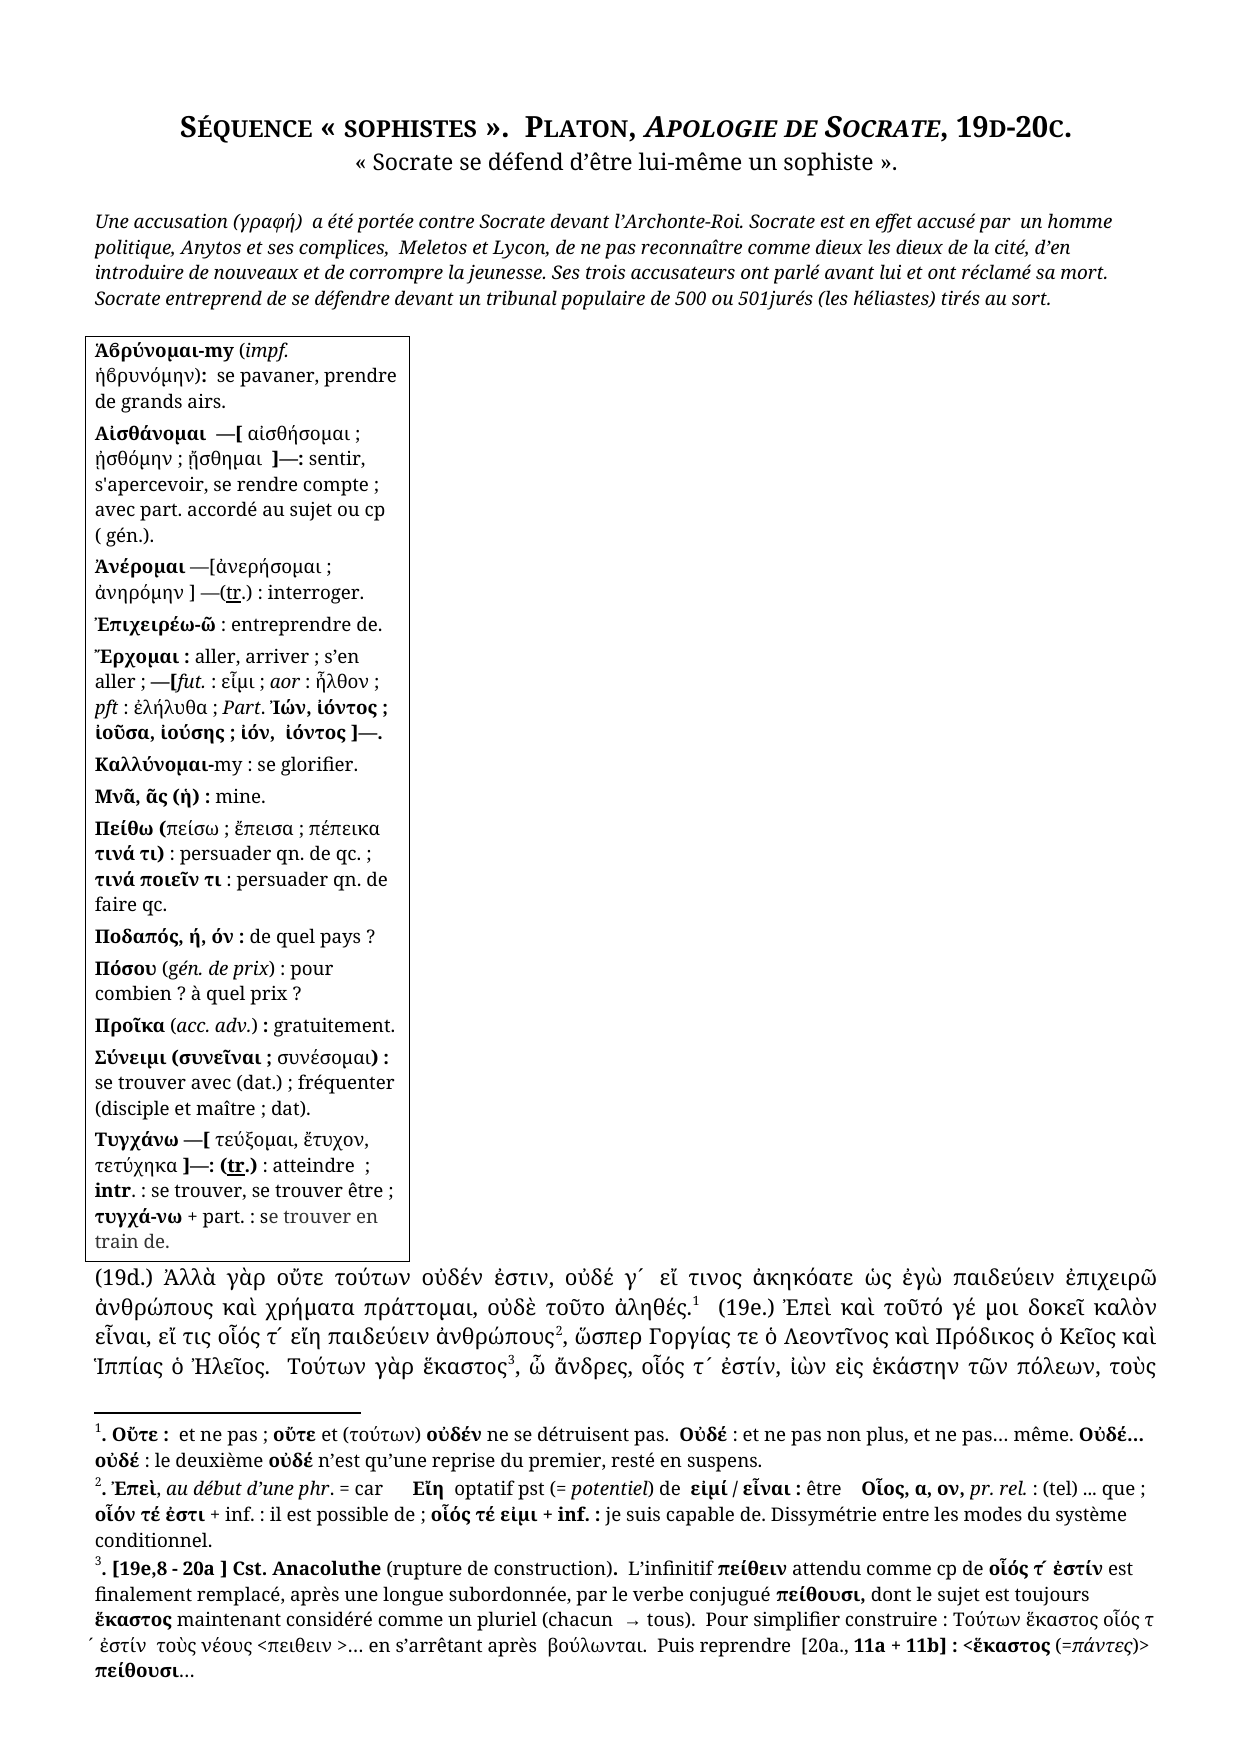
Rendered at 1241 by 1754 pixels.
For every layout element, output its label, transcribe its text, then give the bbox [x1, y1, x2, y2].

text « Socrate se défend d’être lui-même un sophiste ». [94, 146, 1157, 177]
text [94, 1262, 1157, 1381]
text Une accusation (γραφή) a été portée contre Socrate devant l’archonte-Roi. Socrate est en effet accusé par un homme politique, anytos et ses complices, Meletos et Lycon, de ne pas reconnaître comme dieux les dieux de la cité, d’en introduire de nouveaux et de corrompre la jeunesse. Ses trois accusateurs ont parlé avant lui et ont réclamé sa mort. Socrate entreprend de se défendre devant un tribunal populaire de 500 ou 501jurés (les héliastes) tirés au sort. [94, 208, 1157, 311]
text Séquence « sophistes ». Platon, Apologie de Socrate, 19d-20c. [94, 106, 1157, 146]
table_header Ἁϐρύνομαι-my (impf. ἡϐρυνόμην): se pavaner, prendre de grands airs. αἰσθάνομαι —[ αἰσθήσομαι ; ᾐσθόμην ; ᾔσθημαι ]—: sentir, s'apercevoir, se rendre compte ; avec part. accordé au sujet ou cp ( gén.). Ἀνέρομαι —[ἀνερήσομαι ; ἀνηρόμην ] —(tr.) : interroger. Ἐπιχειρέω-ῶ : entreprendre de. Ἔρχομαι : aller, arriver ; s’en aller ; —[fut. : εἶμι ; aor : ἦλθον ; pft : ἐλήλυθα ; Part. Ἰών, ἰόντος ; ἰοῦσα, ἰούσης ; ἰόν, ἰόντος ]—. Καλλύνομαι-my : se glorifier. μνᾶ, ᾶς (ἡ) : mine. Πείθω (πείσω ; ἔπεισα ; πέπεικα τινά τι) : persuader qn. de qc. ; τινά ποιεῖν τι : persuader qn. de faire qc. Ποδαπός, ή, όν : de quel pays ? πόσου (gén. de prix) : pour combien ? à quel prix ? προῖκα (acc. adv.) : gratuitement. σύνειμι (συνεῖναι ; συνέσομαι) : se trouver avec (dat.) ; fréquenter (disciple et maître ; dat). τυγχάνω —[ τεύξομαι, ἔτυχον, τετύχηκα ]—: (tr.) : atteindre ; intr. : se trouver, se trouver être ; τυγχά-νω + part. : se trouver en train de. [86, 337, 409, 1261]
